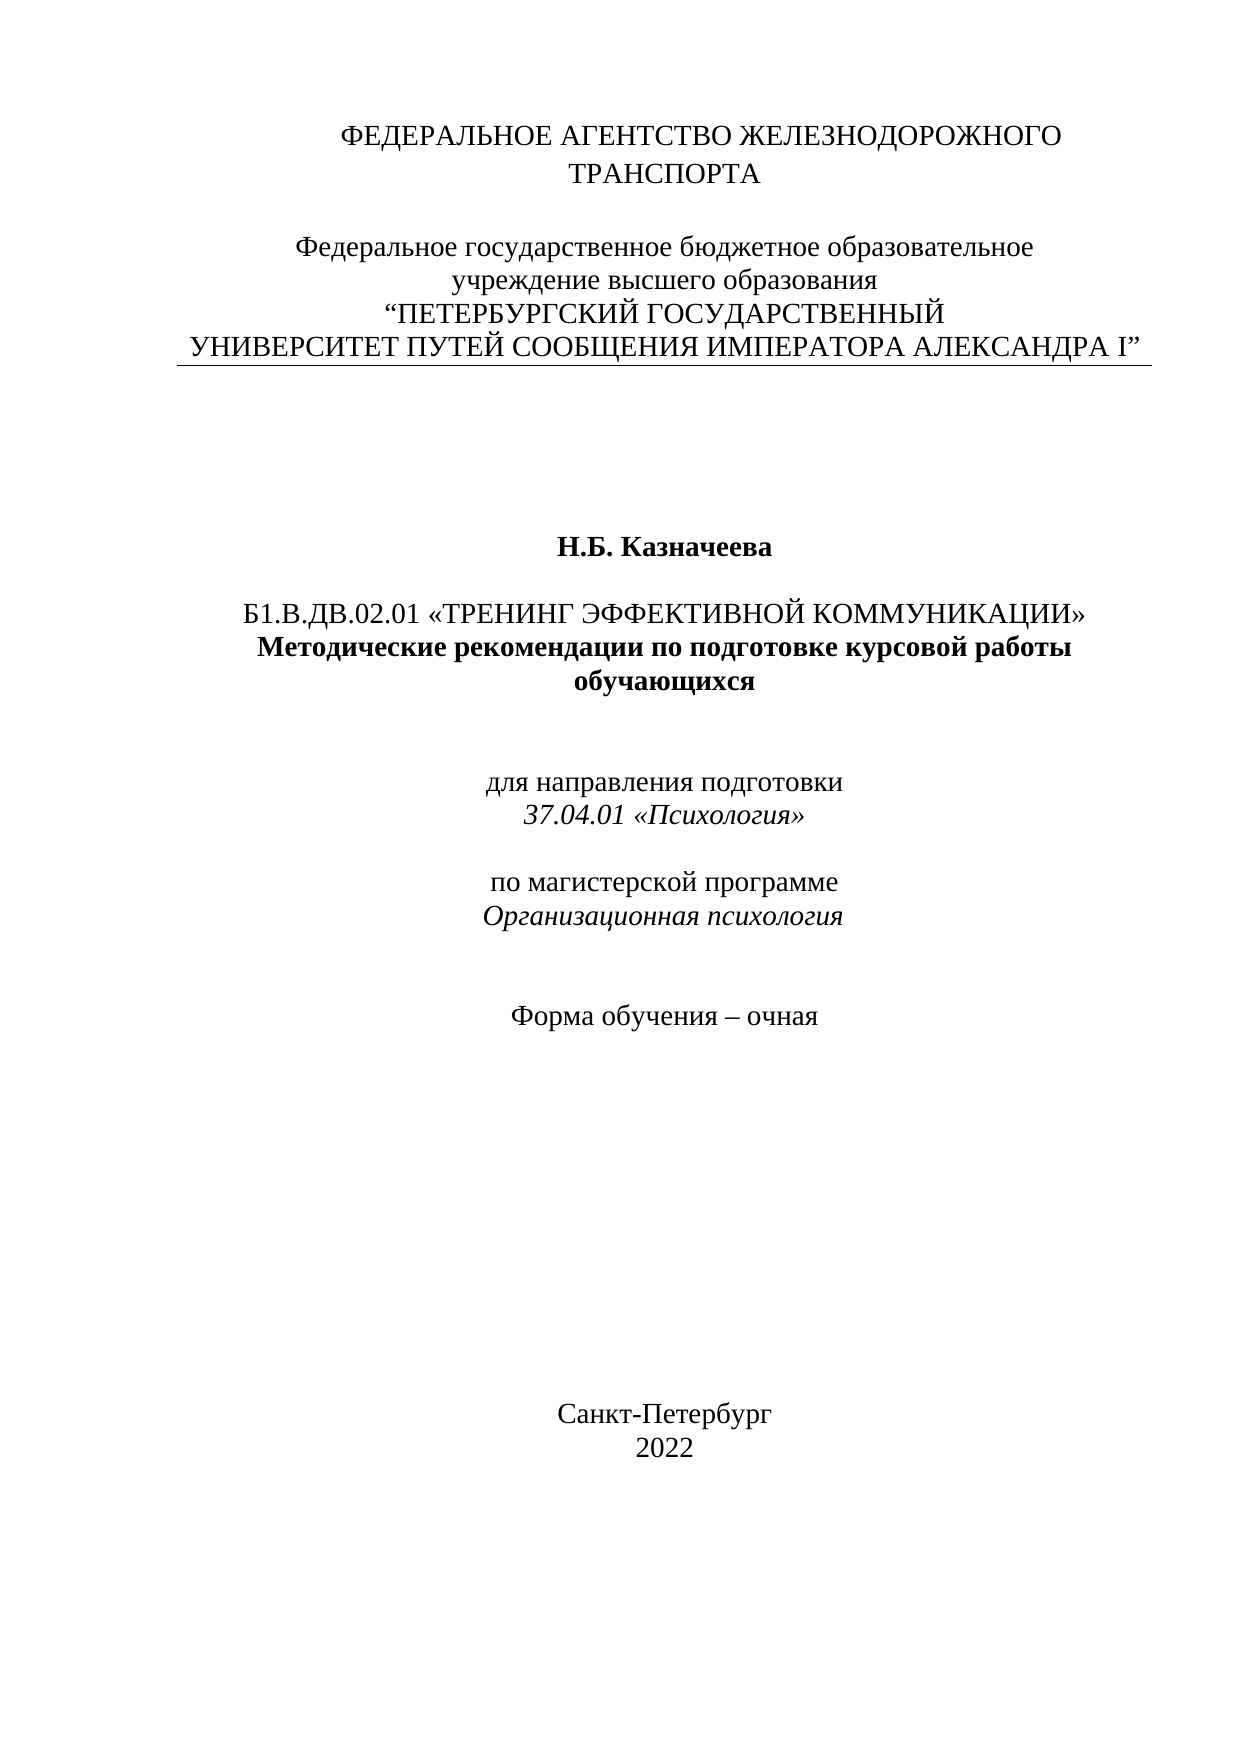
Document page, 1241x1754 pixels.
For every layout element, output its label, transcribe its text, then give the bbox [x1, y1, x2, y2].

text Федеральное государственное бюджетное образовательное [177, 229, 1152, 262]
text Методические рекомендации по подготовке курсовой работы обучающихся [177, 629, 1152, 697]
text для направления подготовки [177, 764, 1152, 797]
text Форма обучения – очная [177, 998, 1152, 1032]
text 2022 [177, 1430, 1152, 1463]
text 37.04.01 «Психология» [177, 797, 1152, 831]
text Н.Б. Казначеева [177, 529, 1152, 562]
text Организационная психология [177, 898, 1152, 931]
text Б1.В.ДВ.02.01 «ТРЕНИНГ ЭФФЕКТИВНОЙ КОММУНИКАЦИИ» [177, 596, 1152, 629]
text ФЕДЕРАЛЬНОЕ АГЕНТСТВО ЖЕЛЕЗНОДОРОЖНОГО ТРАНСПОРТА [177, 118, 1152, 190]
text университет путей сообщения ИМПЕРАТОРА АЛЕКСАНДРА I” [177, 329, 1152, 365]
text Санкт-Петербург [177, 1396, 1152, 1430]
text “петербургский государственный [177, 296, 1152, 329]
text по магистерской программе [177, 864, 1152, 898]
text учреждение высшего образования [177, 262, 1152, 296]
